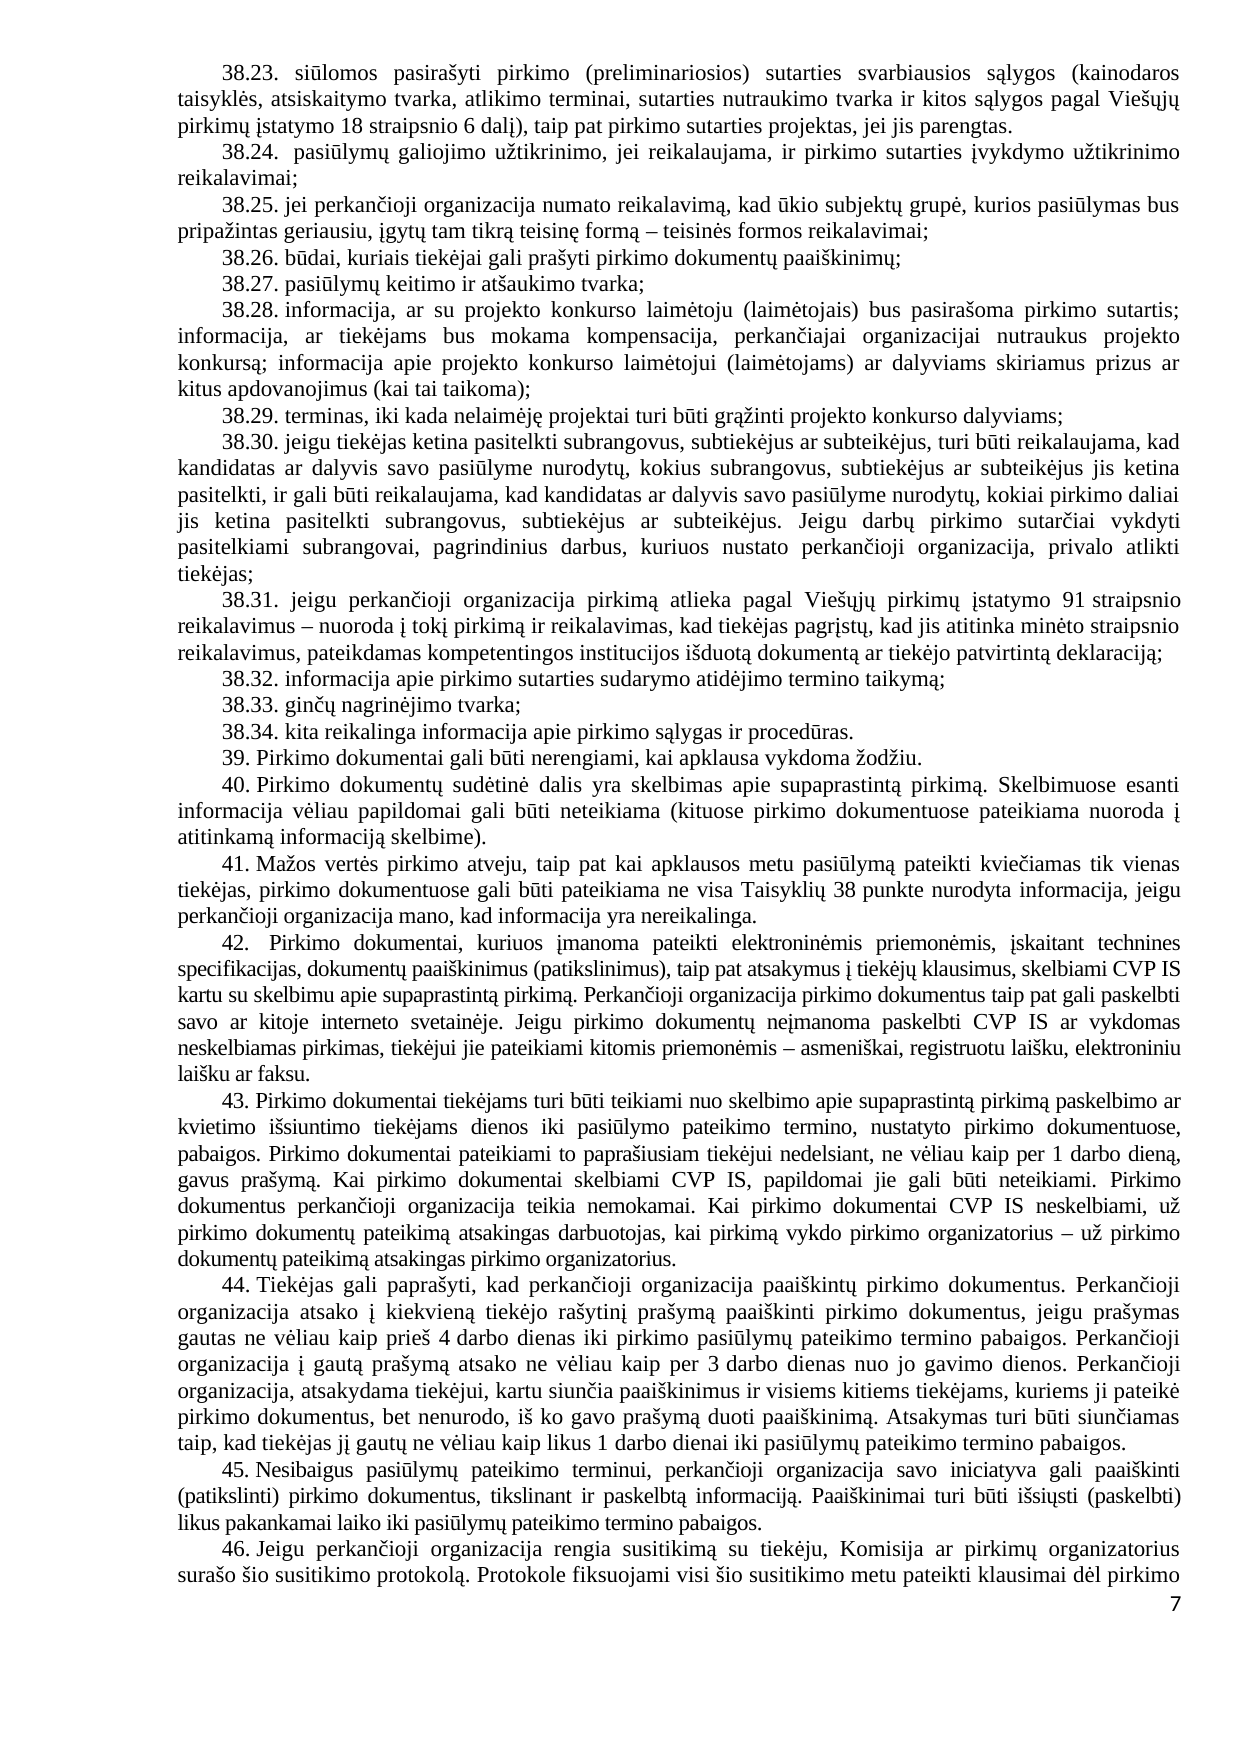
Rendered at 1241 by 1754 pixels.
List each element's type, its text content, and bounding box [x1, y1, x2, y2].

text 38.25. jei perkančioji organizacija numato reikalavimą, kad ūkio subjektų grupė, kurios pasiūlymas bus pripažintas geriausiu, įgytų tam tikrą teisinę formą – teisinės formos reikalavimai; [177, 191, 1181, 243]
text 38.31. jeigu perkančioji organizacija pirkimą atlieka pagal Viešųjų pirkimų įstatymo 91 straipsnio reikalavimus – nuoroda į tokį pirkimą ir reikalavimas, kad tiekėjas pagrįstų, kad jis atitinka minėto straipsnio reikalavimus, pateikdamas kompetentingos institucijos išduotą dokumentą ar tiekėjo patvirtintą deklaraciją; [177, 586, 1181, 665]
text 38.27. pasiūlymų keitimo ir atšaukimo tvarka; [177, 270, 1181, 296]
text 38.29. terminas, iki kada nelaimėję projektai turi būti grąžinti projekto konkurso dalyviams; [177, 402, 1181, 428]
text 38.32. informacija apie pirkimo sutarties sudarymo atidėjimo termino taikymą; [177, 665, 1181, 692]
text 41. Mažos vertės pirkimo atveju, taip pat kai apklausos metu pasiūlymą pateikti kviečiamas tik vienas tiekėjas, pirkimo dokumentuose gali būti pateikiama ne visa Taisyklių 38 punkte nurodyta informacija, jeigu perkančioji organizacija mano, kad informacija yra nereikalinga. [177, 850, 1181, 929]
text 44. Tiekėjas gali paprašyti, kad perkančioji organizacija paaiškintų pirkimo dokumentus. Perkančioji organizacija atsako į kiekvieną tiekėjo rašytinį prašymą paaiškinti pirkimo dokumentus, jeigu prašymas gautas ne vėliau kaip prieš 4 darbo dienas iki pirkimo pasiūlymų pateikimo termino pabaigos. Perkančioji organizacija į gautą prašymą atsako ne vėliau kaip per 3 darbo dienas nuo jo gavimo dienos. Perkančioji organizacija, atsakydama tiekėjui, kartu siunčia paaiškinimus ir visiems kitiems tiekėjams, kuriems ji pateikė pirkimo dokumentus, bet nenurodo, iš ko gavo prašymą duoti paaiškinimą. Atsakymas turi būti siunčiamas taip, kad tiekėjas jį gautų ne vėliau kaip likus 1 darbo dienai iki pasiūlymų pateikimo termino pabaigos. [177, 1271, 1181, 1456]
text 39. Pirkimo dokumentai gali būti nerengiami, kai apklausa vykdoma žodžiu. [177, 744, 1181, 771]
text 38.28. informacija, ar su projekto konkurso laimėtoju (laimėtojais) bus pasirašoma pirkimo sutartis; informacija, ar tiekėjams bus mokama kompensacija, perkančiajai organizacijai nutraukus projekto konkursą; informacija apie projekto konkurso laimėtojui (laimėtojams) ar dalyviams skiriamus prizus ar kitus apdovanojimus (kai tai taikoma); [177, 296, 1181, 402]
text 45. Nesibaigus pasiūlymų pateikimo terminui, perkančioji organizacija savo iniciatyva gali paaiškinti (patikslinti) pirkimo dokumentus, tikslinant ir paskelbtą informaciją. Paaiškinimai turi būti išsiųsti (paskelbti) likus pakankamai laiko iki pasiūlymų pateikimo termino pabaigos. [177, 1456, 1181, 1535]
text 38.30. jeigu tiekėjas ketina pasitelkti subrangovus, subtiekėjus ar subteikėjus, turi būti reikalaujama, kad kandidatas ar dalyvis savo pasiūlyme nurodytų, kokius subrangovus, subtiekėjus ar subteikėjus jis ketina pasitelkti, ir gali būti reikalaujama, kad kandidatas ar dalyvis savo pasiūlyme nurodytų, kokiai pirkimo daliai jis ketina pasitelkti subrangovus, subtiekėjus ar subteikėjus. Jeigu darbų pirkimo sutarčiai vykdyti pasitelkiami subrangovai, pagrindinius darbus, kuriuos nustato perkančioji organizacija, privalo atlikti tiekėjas; [177, 428, 1181, 586]
text 38.26. būdai, kuriais tiekėjai gali prašyti pirkimo dokumentų paaiškinimų; [177, 243, 1181, 270]
text 42. Pirkimo dokumentai, kuriuos įmanoma pateikti elektroninėmis priemonėmis, įskaitant technines specifikacijas, dokumentų paaiškinimus (patikslinimus), taip pat atsakymus į tiekėjų klausimus, skelbiami CVP IS kartu su skelbimu apie supaprastintą pirkimą. Perkančioji organizacija pirkimo dokumentus taip pat gali paskelbti savo ar kitoje interneto svetainėje. Jeigu pirkimo dokumentų neįmanoma paskelbti CVP IS ar vykdomas neskelbiamas pirkimas, tiekėjui jie pateikiami kitomis priemonėmis – asmeniškai, registruotu laišku, elektroniniu laišku ar faksu. [177, 929, 1181, 1087]
text 40. Pirkimo dokumentų sudėtinė dalis yra skelbimas apie supaprastintą pirkimą. Skelbimuose esanti informacija vėliau papildomai gali būti neteikiama (kituose pirkimo dokumentuose pateikiama nuoroda į atitinkamą informaciją skelbime). [177, 771, 1181, 850]
text 38.24. pasiūlymų galiojimo užtikrinimo, jei reikalaujama, ir pirkimo sutarties įvykdymo užtikrinimo reikalavimai; [177, 138, 1181, 191]
text 38.34. kita reikalinga informacija apie pirkimo sąlygas ir procedūras. [177, 718, 1181, 744]
text 43. Pirkimo dokumentai tiekėjams turi būti teikiami nuo skelbimo apie supaprastintą pirkimą paskelbimo ar kvietimo išsiuntimo tiekėjams dienos iki pasiūlymo pateikimo termino, nustatyto pirkimo dokumentuose, pabaigos. Pirkimo dokumentai pateikiami to paprašiusiam tiekėjui nedelsiant, ne vėliau kaip per 1 darbo dieną, gavus prašymą. Kai pirkimo dokumentai skelbiami CVP IS, papildomai jie gali būti neteikiami. Pirkimo dokumentus perkančioji organizacija teikia nemokamai. Kai pirkimo dokumentai CVP IS neskelbiami, už pirkimo dokumentų pateikimą atsakingas darbuotojas, kai pirkimą vykdo pirkimo organizatorius – už pirkimo dokumentų pateikimą atsakingas pirkimo organizatorius. [177, 1087, 1181, 1271]
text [177, 1535, 1181, 1588]
text 38.33. ginčų nagrinėjimo tvarka; [177, 692, 1181, 718]
text 38.23. siūlomos pasirašyti pirkimo (preliminariosios) sutarties svarbiausios sąlygos (kainodaros taisyklės, atsiskaitymo tvarka, atlikimo terminai, sutarties nutraukimo tvarka ir kitos sąlygos pagal Viešųjų pirkimų įstatymo 18 straipsnio 6 dalį), taip pat pirkimo sutarties projektas, jei jis parengtas. [177, 59, 1181, 138]
